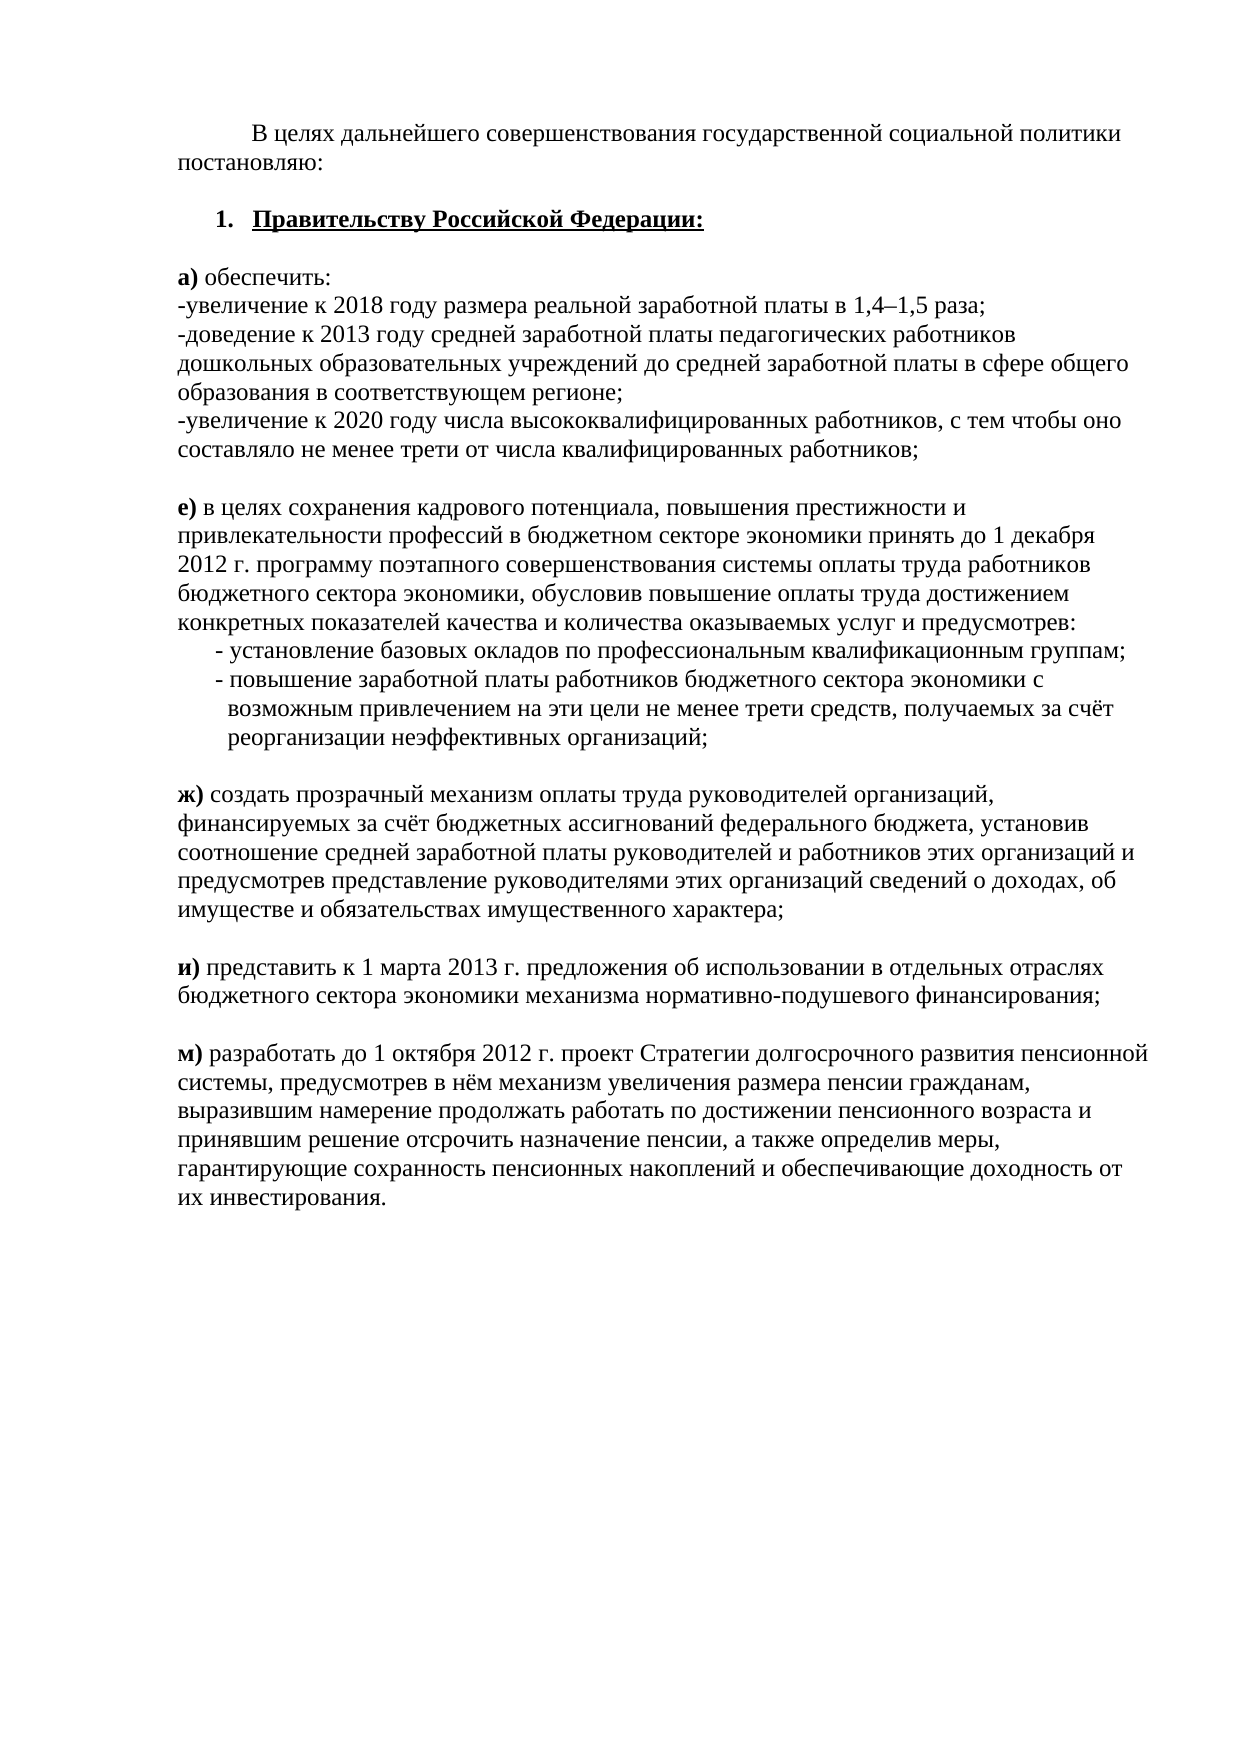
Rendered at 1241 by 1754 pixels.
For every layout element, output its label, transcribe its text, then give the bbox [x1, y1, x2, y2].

text - установление базовых окладов по профессиональным квалификационным группам; [177, 636, 1152, 664]
text м) разработать до 1 октября 2012 г. проект Стратегии долгосрочного развития пенсионной системы, предусмотрев в нём механизм увеличения размера пенсии гражданам, выразившим намерение продолжать работать по достижении пенсионного возраста и принявшим решение отсрочить назначение пенсии, а также определив меры, гарантирующие сохранность пенсионных накоплений и обеспечивающие доходность от их инвестирования. [177, 1038, 1152, 1211]
list Правительству Российской Федерации: [215, 204, 1152, 233]
text - повышение заработной платы работников бюджетного сектора экономики с [177, 664, 1152, 693]
text ж) создать прозрачный механизм оплаты труда руководителей организаций, финансируемых за счёт бюджетных ассигнований федерального бюджета, установив соотношение средней заработной платы руководителей и работников этих организаций и предусмотрев представление руководителями этих организаций сведений о доходах, об имуществе и обязательствах имущественного характера; [177, 779, 1152, 923]
text -доведение к 2013 году средней заработной платы педагогических работников дошкольных образовательных учреждений до средней заработной платы в сфере общего образования в соответствующем регионе; [177, 319, 1152, 406]
text -увеличение к 2020 году числа высококвалифицированных работников, с тем чтобы оно составляло не менее трети от числа квалифицированных работников; [177, 406, 1152, 463]
text а) обеспечить: [177, 262, 1152, 291]
text В целях дальнейшего совершенствования государственной социальной политики постановляю: [177, 118, 1152, 176]
text реорганизации неэффективных организаций; [177, 722, 1152, 751]
text е) в целях сохранения кадрового потенциала, повышения престижности и привлекательности профессий в бюджетном секторе экономики принять до 1 декабря 2012 г. программу поэтапного совершенствования системы оплаты труда работников бюджетного сектора экономики, обусловив повышение оплаты труда достижением конкретных показателей качества и количества оказываемых услуг и предусмотрев: [177, 492, 1152, 636]
text и) представить к 1 марта 2013 г. предложения об использовании в отдельных отраслях бюджетного сектора экономики механизма нормативно-подушевого финансирования; [177, 952, 1152, 1009]
text -увеличение к 2018 году размера реальной заработной платы в 1,4–1,5 раза; [177, 291, 1152, 319]
text возможным привлечением на эти цели не менее трети средств, получаемых за счёт [177, 693, 1152, 722]
